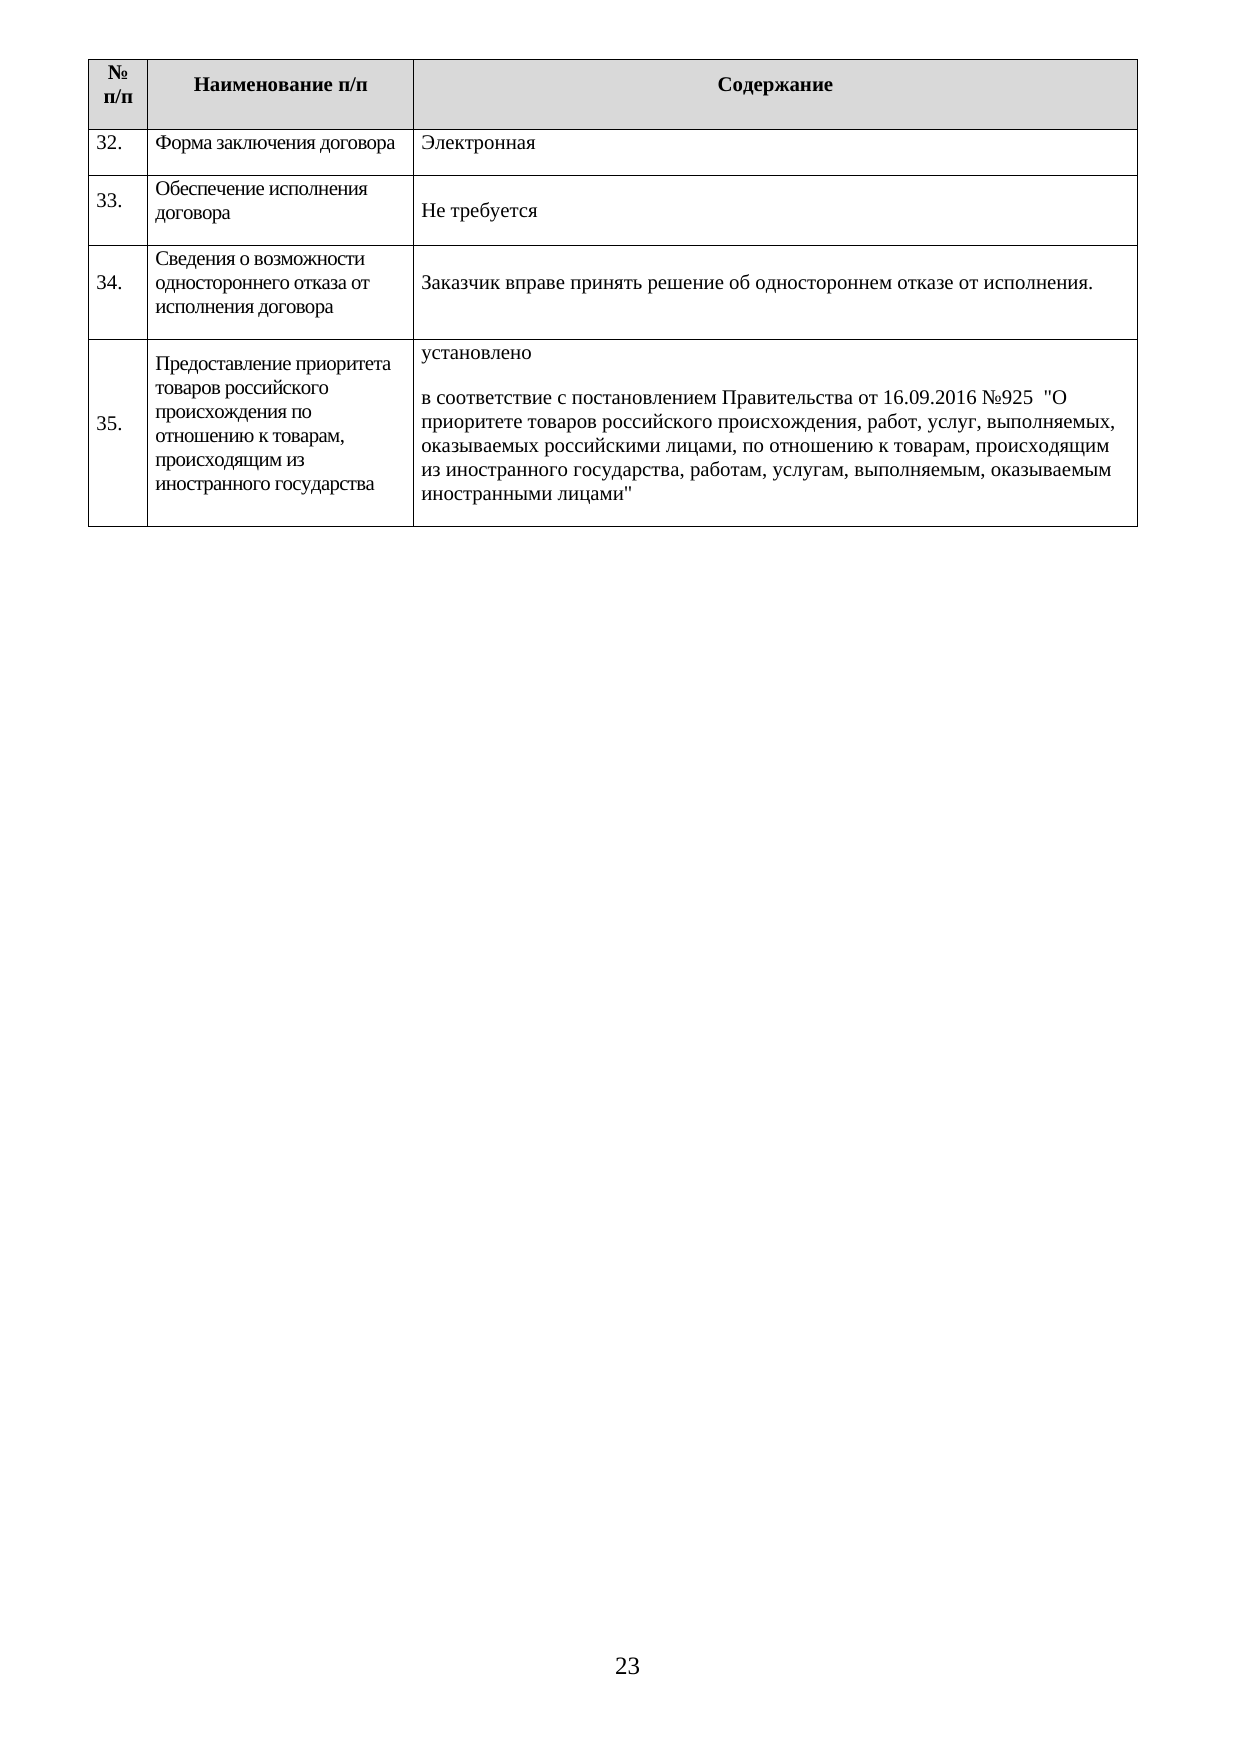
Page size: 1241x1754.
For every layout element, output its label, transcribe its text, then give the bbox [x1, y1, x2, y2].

table_cell Заказчик вправе принять решение об одностороннем отказе от исполнения. [414, 246, 1137, 339]
table_header Содержание [414, 60, 1137, 129]
table_cell Обеспечение исполнения договора [148, 176, 413, 245]
table_cell Электронная [414, 130, 1137, 175]
table_cell установлено в соответствие с постановлением Правительства от 16.09.2016 №925 "О приоритете товаров российского происхождения, работ, услуг, выполняемых, оказываемых российскими лицами, по отношению к товарам, происходящим из иностранного государства, работам, услугам, выполняемым, оказываемым иностранными лицами" [414, 340, 1137, 526]
table_cell [89, 340, 147, 526]
table_cell [89, 176, 147, 245]
table_cell [89, 130, 147, 175]
table_header № п/п [89, 60, 147, 129]
table_cell Не требуется [414, 176, 1137, 245]
table_cell Форма заключения договора [148, 130, 413, 175]
table_cell Сведения о возможности одностороннего отказа от исполнения договора [148, 246, 413, 339]
table_cell Предоставление приоритета товаров российского происхождения по отношению к товарам, происходящим из иностранного государства [148, 340, 413, 526]
table_cell [89, 246, 147, 339]
table_header Наименование п/п [148, 60, 413, 129]
